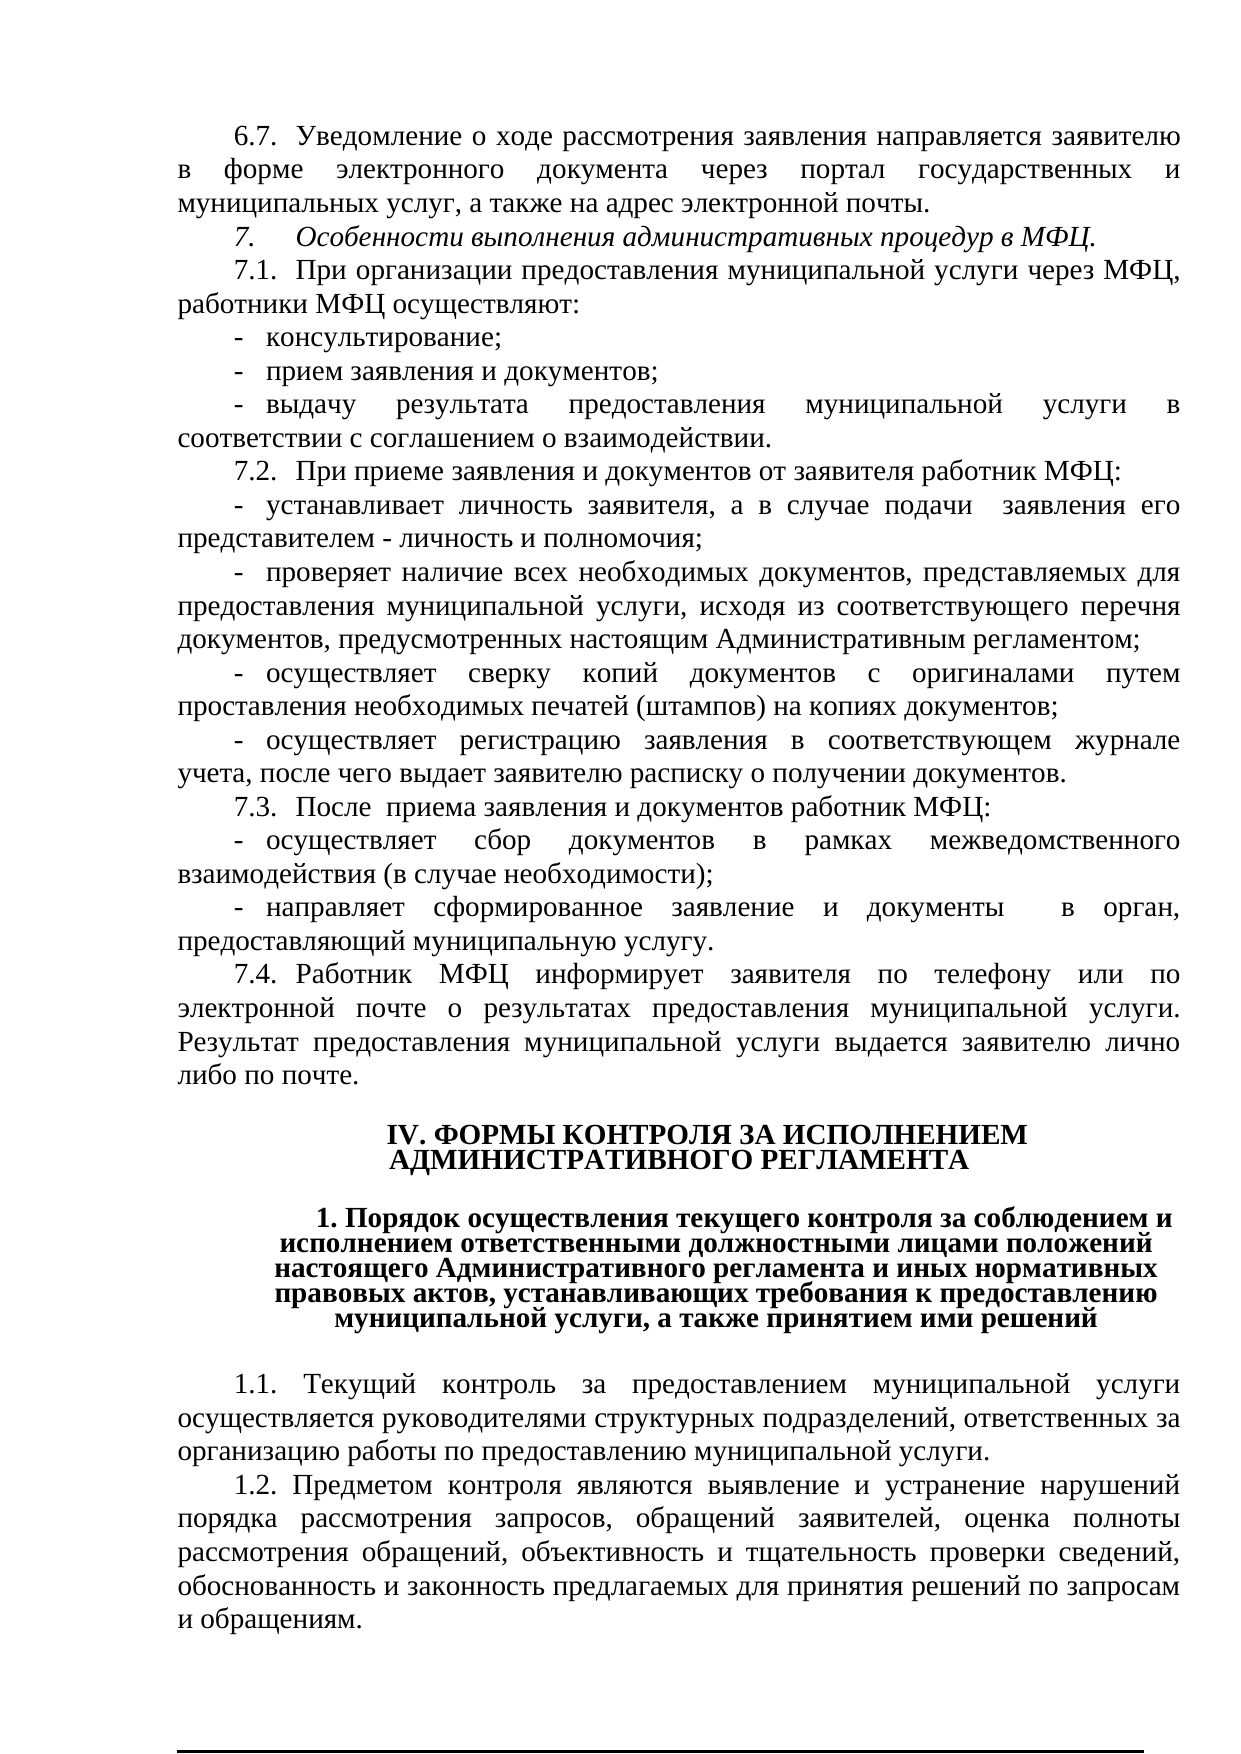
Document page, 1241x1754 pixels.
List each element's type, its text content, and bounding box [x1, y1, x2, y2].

text 1. Порядок осуществления текущего контроля за соблюдением и исполнением ответственными должностными лицами положений настоящего Административного регламента и иных нормативных правовых актов, устанавливающих требования к предоставлению муниципальной услуги, а также принятием ими решений [251, 1208, 1181, 1333]
text IV. формы контроля за исполнением административного регламента [177, 1124, 1181, 1174]
text 7.2. При приеме заявления и документов от заявителя работник МФЦ: [177, 453, 1181, 487]
text - осуществляет регистрацию заявления в соответствующем журнале учета, после чего выдает заявителю расписку о получении документов. [177, 722, 1181, 789]
text - осуществляет сбор документов в рамках межведомственного взаимодействия (в случае необходимости); [177, 822, 1181, 889]
text 1.1. Текущий контроль за предоставлением муниципальной услуги осуществляется руководителями структурных подразделений, ответственных за организацию работы по предоставлению муниципальной услуги. [177, 1366, 1181, 1467]
text - направляет сформированное заявление и документы в орган, предоставляющий муниципальную услугу. [177, 889, 1181, 957]
text 7.3. После приема заявления и документов работник МФЦ: [177, 789, 1181, 822]
text 7.4. Работник МФЦ информирует заявителя по телефону или по электронной почте о результатах предоставления муниципальной услуги. Результат предоставления муниципальной услуги выдается заявителю лично либо по почте. [177, 957, 1181, 1091]
text - устанавливает личность заявителя, а в случае подачи заявления его представителем - личность и полномочия; [177, 487, 1181, 554]
text 7. Особенности выполнения административных процедур в МФЦ. [177, 219, 1181, 252]
text - проверяет наличие всех необходимых документов, представляемых для предоставления муниципальной услуги, исходя из соответствующего перечня документов, предусмотренных настоящим Административным регламентом; [177, 554, 1181, 655]
text 7.1. При организации предоставления муниципальной услуги через МФЦ, работники МФЦ осуществляют: [177, 252, 1181, 319]
text - консультирование; [177, 319, 1181, 353]
text - прием заявления и документов; [177, 353, 1181, 386]
text 1.2. Предметом контроля являются выявление и устранение нарушений порядка рассмотрения запросов, обращений заявителей, оценка полноты рассмотрения обращений, объективность и тщательность проверки сведений, обоснованность и законность предлагаемых для принятия решений по запросам и обращениям. [177, 1467, 1181, 1635]
text - осуществляет сверку копий документов с оригиналами путем проставления необходимых печатей (штампов) на копиях документов; [177, 655, 1181, 722]
text - выдачу результата предоставления муниципальной услуги в соответствии с соглашением о взаимодействии. [177, 386, 1181, 453]
text 6.7. Уведомление о ходе рассмотрения заявления направляется заявителю в форме электронного документа через портал государственных и муниципальных услуг, а также на адрес электронной почты. [177, 118, 1181, 219]
